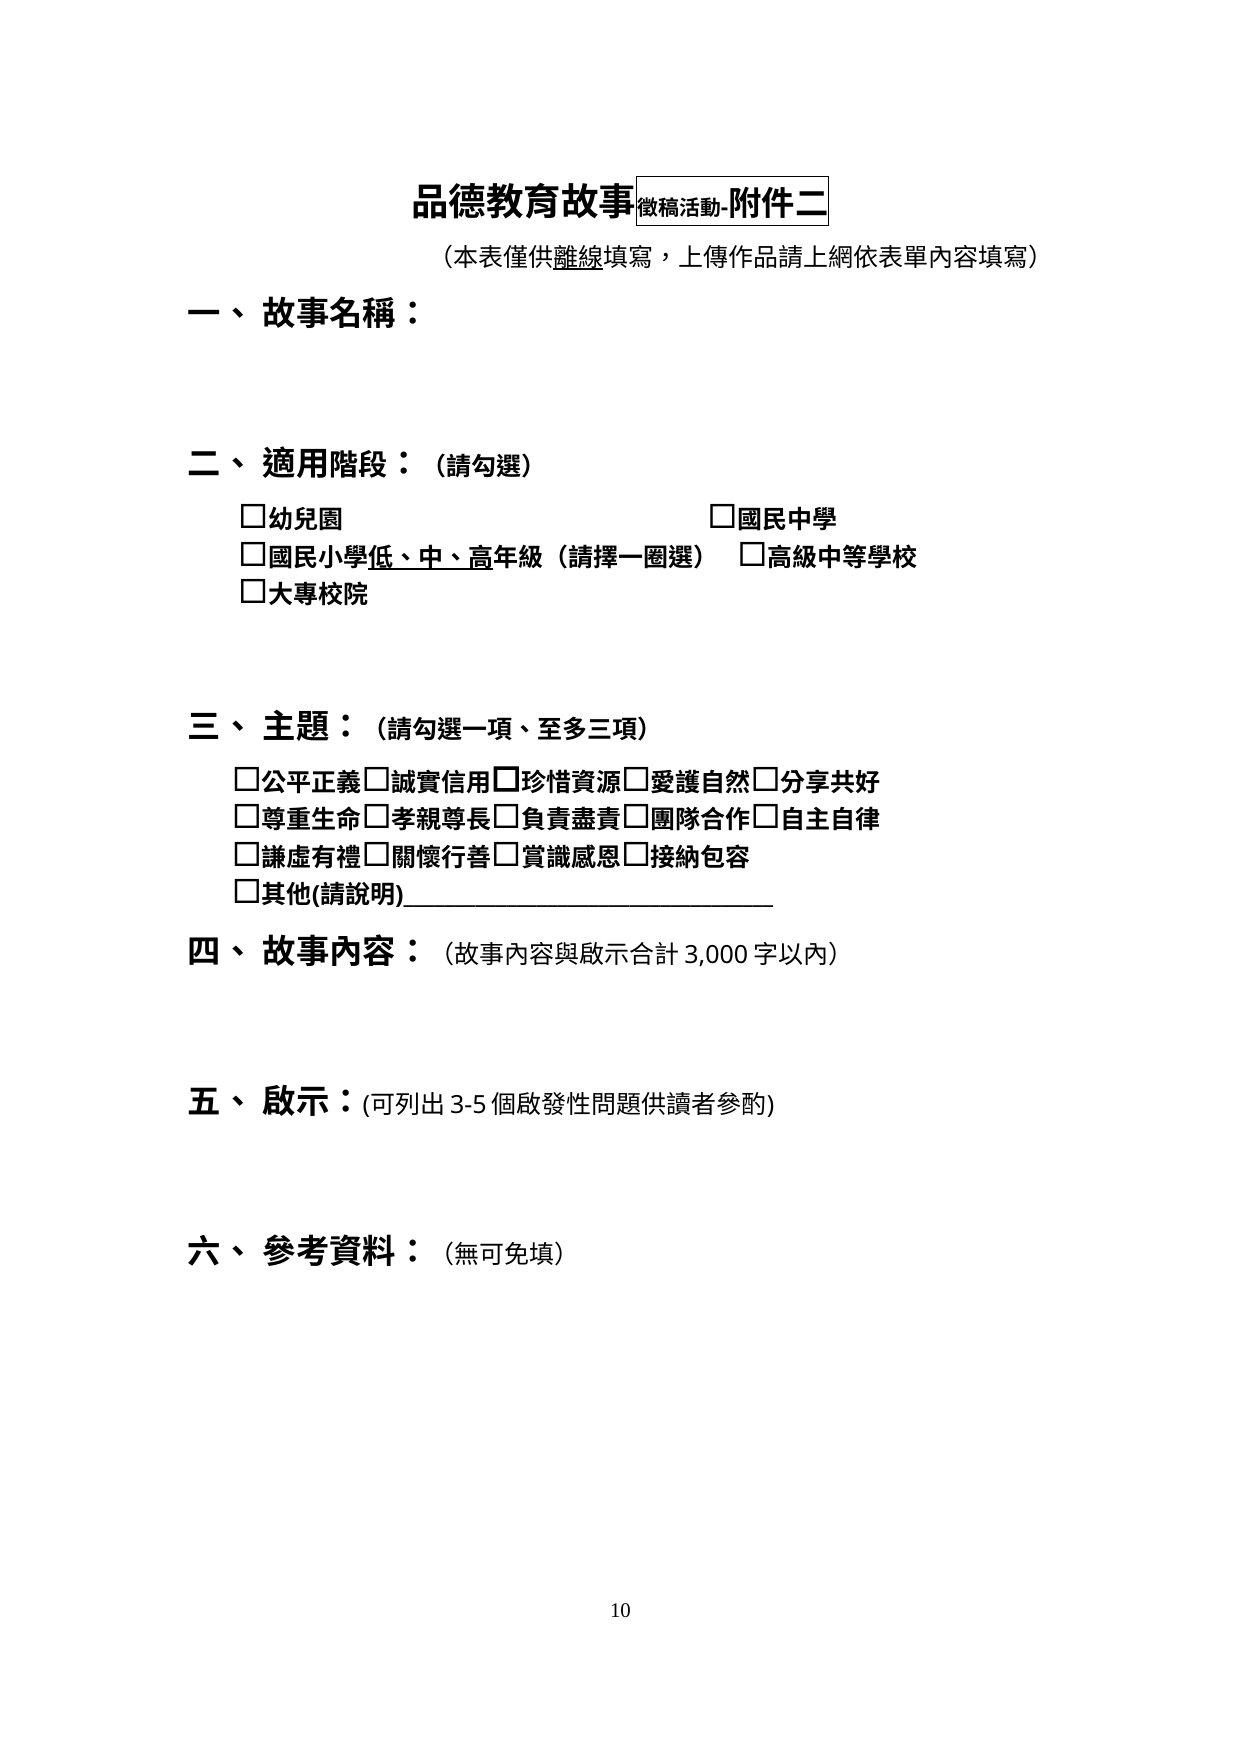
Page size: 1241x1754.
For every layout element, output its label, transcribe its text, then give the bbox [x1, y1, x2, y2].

text 幼兒園 國民中學 [232, 499, 1053, 536]
text 國民小學低、中、高年級（請擇一圈選） 高級中等學校 [232, 536, 1053, 574]
text 尊重生命孝親尊長負責盡責團隊合作自主自律 [232, 799, 1053, 836]
list 啟示：(可列出3-5個啟發性問題供讀者參酌) [187, 1061, 1053, 1136]
list 參考資料：（無可免填） [187, 1211, 1053, 1286]
list 適用階段：（請勾選） [187, 424, 1053, 499]
list 故事內容：（故事內容與啟示合計3,000字以內） [187, 911, 1053, 986]
text 公平正義誠實信用珍惜資源愛護自然分享共好 [232, 761, 1053, 799]
text 謙虛有禮關懷行善賞識感恩接納包容 [232, 836, 1053, 874]
list 故事名稱： [187, 274, 1053, 349]
text 大專校院 [232, 574, 1053, 611]
text （本表僅供離線填寫，上傳作品請上網依表單內容填寫） [187, 236, 1053, 274]
list 主題：（請勾選一項、至多三項） [187, 686, 1053, 761]
text 其他(請說明)____________________________________ [232, 874, 1053, 911]
text 品德教育故事徵稿活動-附件二 [187, 161, 1053, 236]
